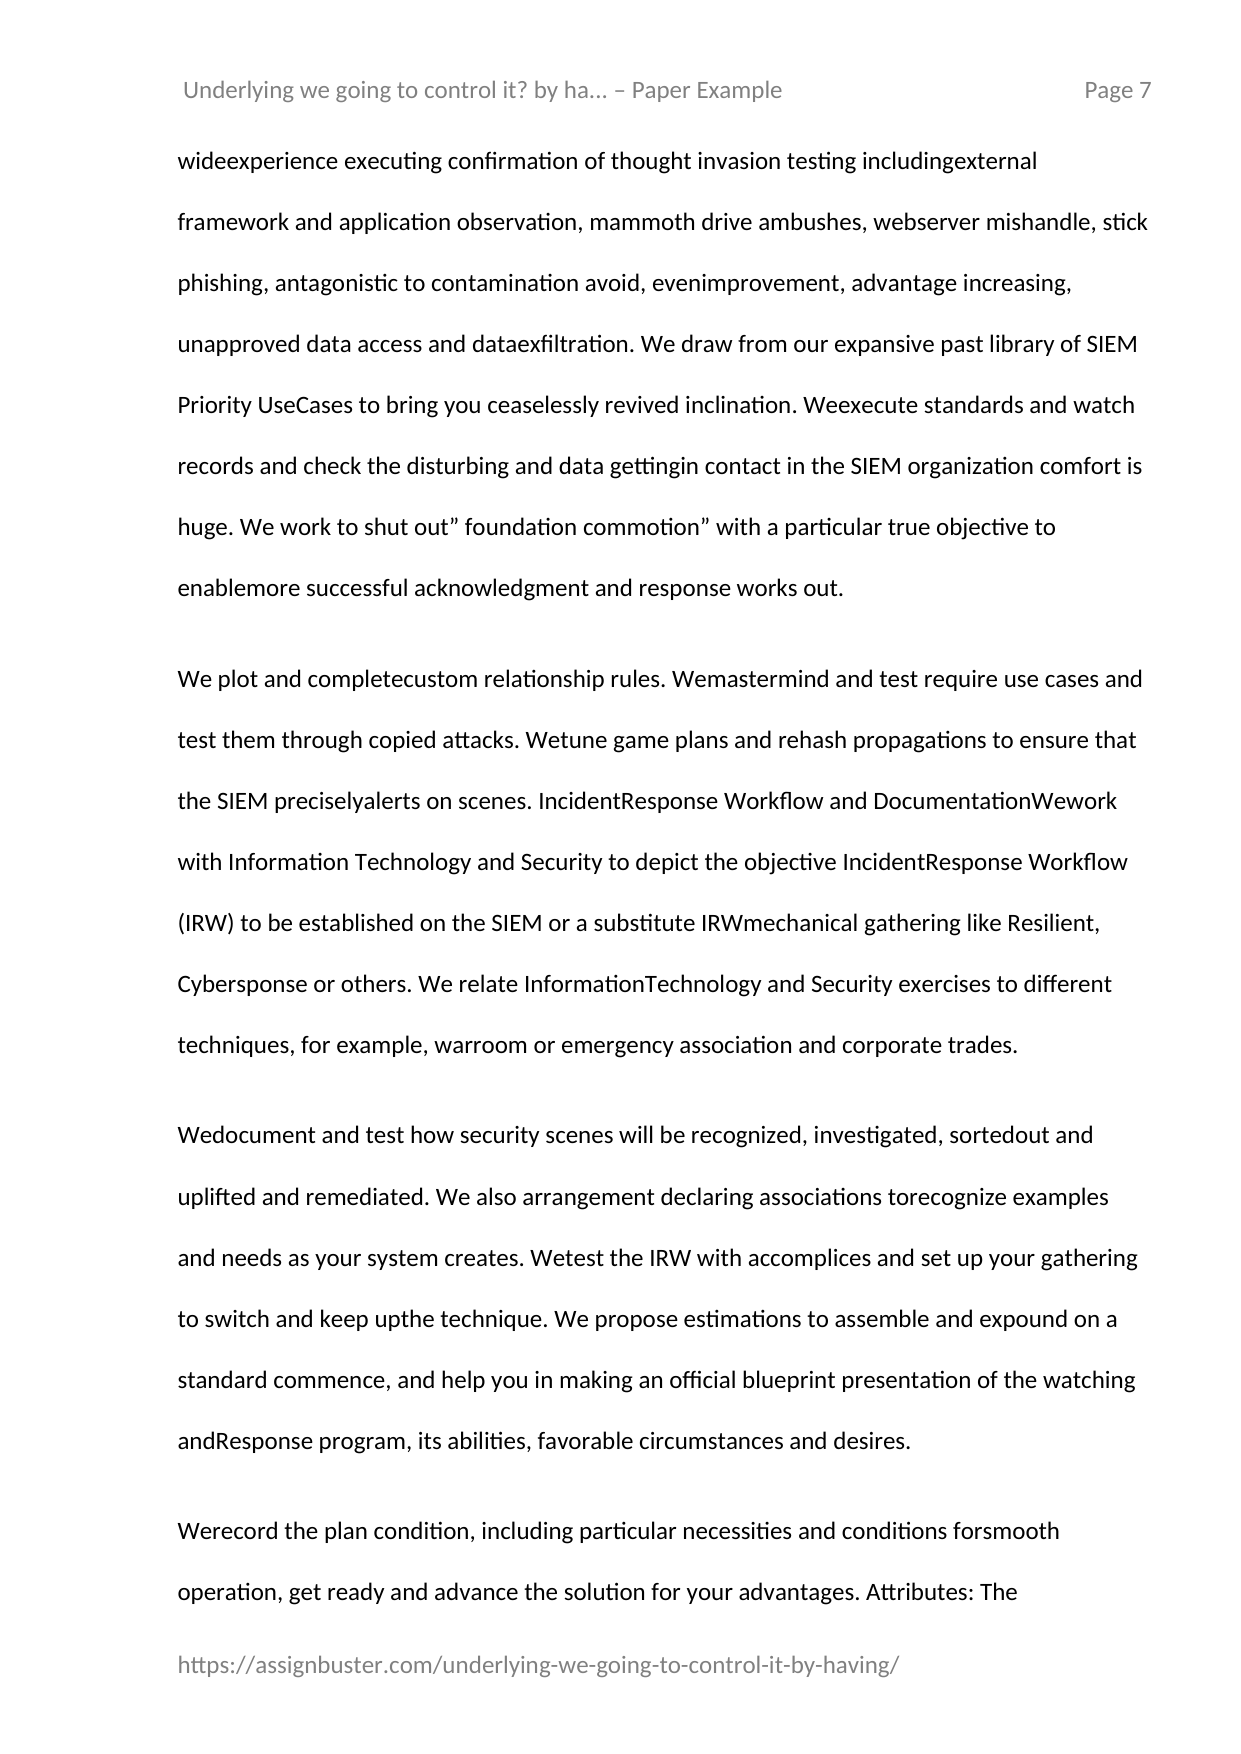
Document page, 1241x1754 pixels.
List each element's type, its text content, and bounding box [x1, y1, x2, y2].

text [177, 145, 1152, 603]
text We plot and completecustom relationship rules. Wemastermind and test require use cases and test them through copied attacks. Wetune game plans and rehash propagations to ensure that the SIEM preciselyalerts on scenes. IncidentResponse Workflow and DocumentationWework with Information Technology and Security to depict the objective IncidentResponse Workflow (IRW) to be established on the SIEM or a substitute IRWmechanical gathering like Resilient, Cybersponse or others. We relate InformationTechnology and Security exercises to different techniques, for example, warroom or emergency association and corporate trades. [177, 663, 1152, 1059]
text Wedocument and test how security scenes will be recognized, investigated, sortedout and uplifted and remediated. We also arrangement declaring associations torecognize examples and needs as your system creates. Wetest the IRW with accomplices and set up your gathering to switch and keep upthe technique. We propose estimations to assemble and expound on a standard commence, and help you in making an official blueprint presentation of the watching andResponse program, its abilities, favorable circumstances and desires. [177, 1119, 1152, 1455]
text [177, 1515, 1152, 1607]
